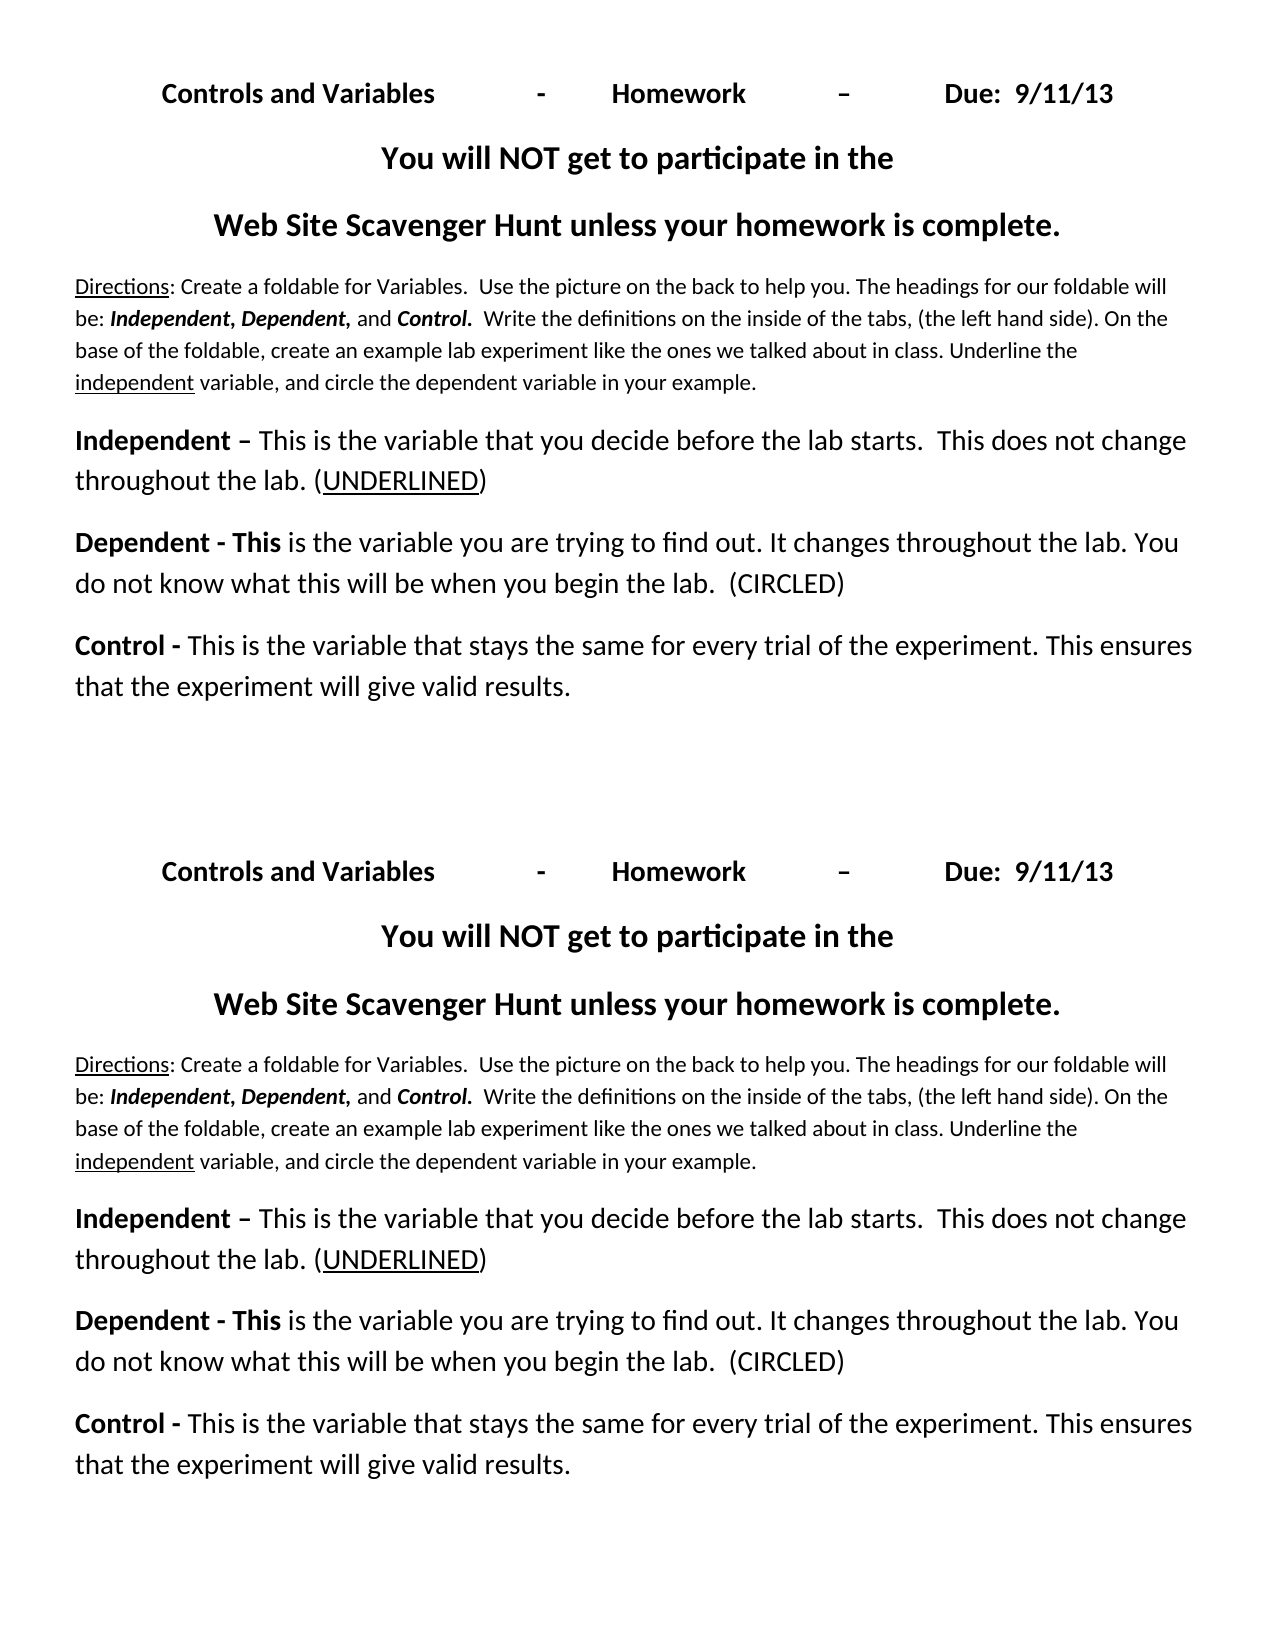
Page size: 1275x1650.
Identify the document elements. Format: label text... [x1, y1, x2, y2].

text Directions: Create a foldable for Variables. Use the picture on the back to help you. The headings for our foldable will be: Independent, Dependent, and Control. Write the definitions on the inside of the tabs, (the left hand side). On the base of the foldable, create an example lab experiment like the ones we talked about in class. Underline the independent variable, and circle the dependent variable in your example. [75, 272, 1200, 397]
text Directions: Create a foldable for Variables. Use the picture on the back to help you. The headings for our foldable will be: Independent, Dependent, and Control. Write the definitions on the inside of the tabs, (the left hand side). On the base of the foldable, create an example lab experiment like the ones we talked about in class. Underline the independent variable, and circle the dependent variable in your example. [75, 1050, 1200, 1175]
text Independent – This is the variable that you decide before the lab starts. This does not change throughout the lab. (UNDERLINED) [75, 1200, 1200, 1276]
text Control - This is the variable that stays the same for every trial of the experiment. This ensures that the experiment will give valid results. [75, 1405, 1200, 1482]
text Dependent - This is the variable you are trying to find out. It changes throughout the lab. You do not know what this will be when you begin the lab. (CIRCLED) [75, 524, 1200, 601]
text Dependent - This is the variable you are trying to find out. It changes throughout the lab. You do not know what this will be when you begin the lab. (CIRCLED) [75, 1302, 1200, 1379]
text Controls and Variables - Homework – Due: 9/11/13 [75, 75, 1200, 111]
text Web Site Scavenger Hunt unless your homework is complete. [75, 983, 1200, 1023]
text You will NOT get to participate in the [75, 915, 1200, 956]
text You will NOT get to participate in the [75, 137, 1200, 177]
text Control - This is the variable that stays the same for every trial of the experiment. This ensures that the experiment will give valid results. [75, 627, 1200, 703]
text Independent – This is the variable that you decide before the lab starts. This does not change throughout the lab. (UNDERLINED) [75, 422, 1200, 498]
text Controls and Variables - Homework – Due: 9/11/13 [75, 853, 1200, 889]
text Web Site Scavenger Hunt unless your homework is complete. [75, 204, 1200, 245]
